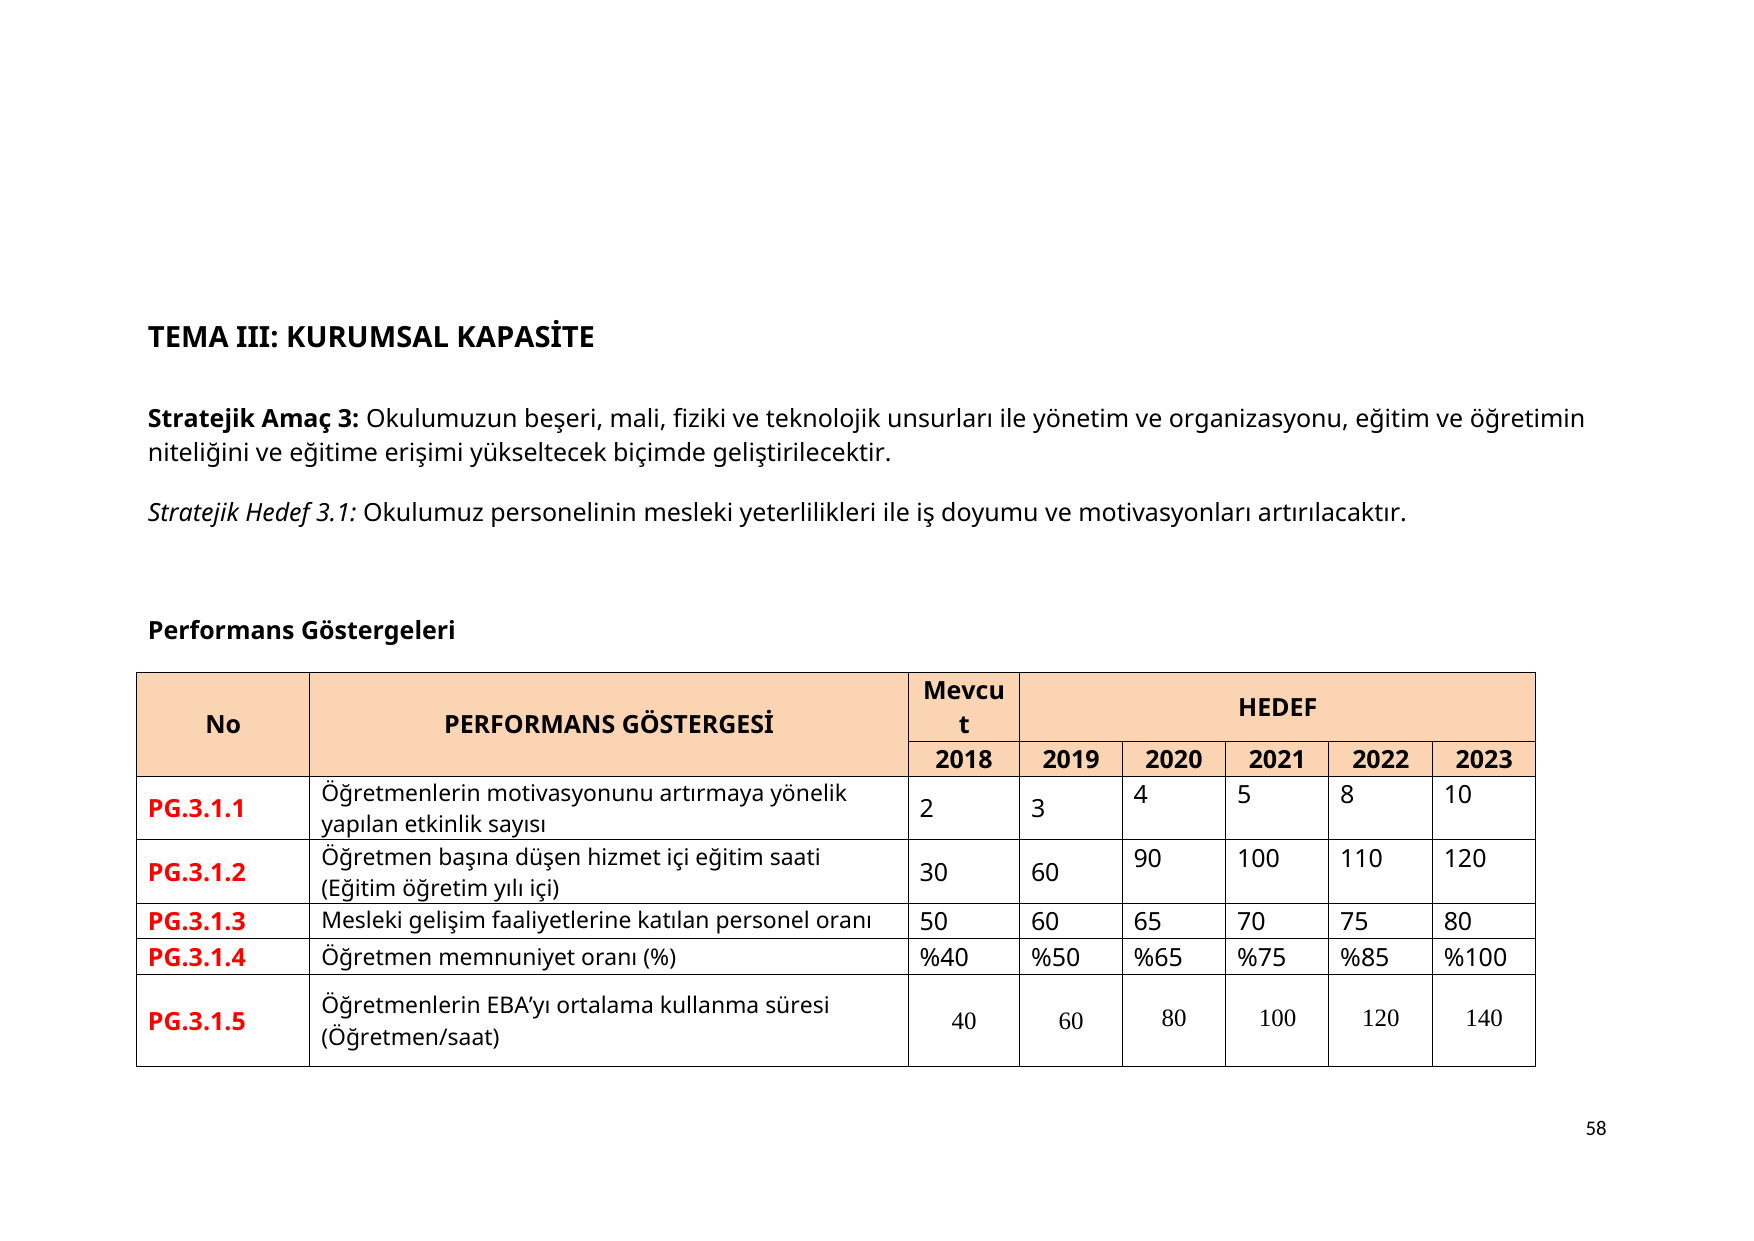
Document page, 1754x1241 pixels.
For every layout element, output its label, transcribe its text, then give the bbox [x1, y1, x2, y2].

table_cell 140 [1433, 975, 1535, 1066]
table_cell PG.3.1.2 [137, 840, 309, 903]
table_cell 90 [1123, 840, 1225, 903]
table_cell %65 [1123, 939, 1225, 974]
table_cell 80 [1433, 904, 1535, 938]
table_cell Mesleki gelişim faaliyetlerine katılan personel oranı (%) [310, 904, 908, 938]
table_header PERFORMANS GÖSTERGESİ [310, 673, 908, 776]
table_cell 2 [909, 777, 1019, 839]
table_cell 2023 [1433, 742, 1535, 776]
table_cell 75 [1329, 904, 1432, 938]
table_cell 2020 [1123, 742, 1225, 776]
table_cell 65 [1123, 904, 1225, 938]
subtitle TEMA III: KURUMSAL KAPASİTE [148, 317, 1606, 356]
table_cell 10 [1433, 777, 1535, 839]
table_cell 120 [1329, 975, 1432, 1066]
table_cell 120 [1433, 840, 1535, 903]
table_cell %50 [1020, 939, 1122, 974]
table_cell 100 [1226, 840, 1328, 903]
table_cell Öğretmenlerin EBA’yı ortalama kullanma süresi (Öğretmen/saat) [310, 975, 908, 1066]
table_cell 100 [1226, 975, 1328, 1066]
table_cell 80 [1123, 975, 1225, 1066]
table_cell 2019 [1020, 742, 1122, 776]
table_cell 8 [1329, 777, 1432, 839]
table_header Mevcut [909, 673, 1019, 741]
table_header HEDEF [1020, 673, 1535, 741]
table_cell Öğretmenlerin motivasyonunu artırmaya yönelik yapılan etkinlik sayısı [310, 777, 908, 839]
table_cell 60 [1020, 840, 1122, 903]
table_cell PG.3.1.5 [137, 975, 309, 1066]
table_cell PG.3.1.3 [137, 904, 309, 938]
table_cell PG.3.1.1 [137, 777, 309, 839]
table_cell 30 [909, 840, 1019, 903]
table_cell 2022 [1329, 742, 1432, 776]
table_cell %85 [1329, 939, 1432, 974]
table_header No [137, 673, 309, 776]
table_cell 70 [1226, 904, 1328, 938]
table_cell 5 [1226, 777, 1328, 839]
table_cell Öğretmen başına düşen hizmet içi eğitim saati (Eğitim öğretim yılı içi) [310, 840, 908, 903]
table_cell %40 [909, 939, 1019, 974]
table_cell 3 [1020, 777, 1122, 839]
table_cell 60 [1020, 975, 1122, 1066]
table_cell 110 [1329, 840, 1432, 903]
table_cell 50 [909, 904, 1019, 938]
table_cell Öğretmen memnuniyet oranı (%) [310, 939, 908, 974]
text Performans Göstergeleri [148, 612, 1606, 646]
table_cell 40 [909, 975, 1019, 1066]
table_cell 60 [1020, 904, 1122, 938]
table_cell %100 [1433, 939, 1535, 974]
table_cell %75 [1226, 939, 1328, 974]
table_cell 2018 [909, 742, 1019, 776]
table_cell PG.3.1.4 [137, 939, 309, 974]
table_cell 2021 [1226, 742, 1328, 776]
table_cell 4 [1123, 777, 1225, 839]
subtitle Stratejik Amaç 3: Okulumuzun beşeri, mali, fiziki ve teknolojik unsurları ile yönetim ve organizasyonu, eğitim ve öğretimin niteliğini ve eğitime erişimi yükseltecek biçimde geliştirilecektir. [148, 401, 1606, 469]
subtitle Stratejik Hedef 3.1: Okulumuz personelinin mesleki yeterlilikleri ile iş doyumu ve motivasyonları artırılacaktır. [148, 494, 1606, 528]
